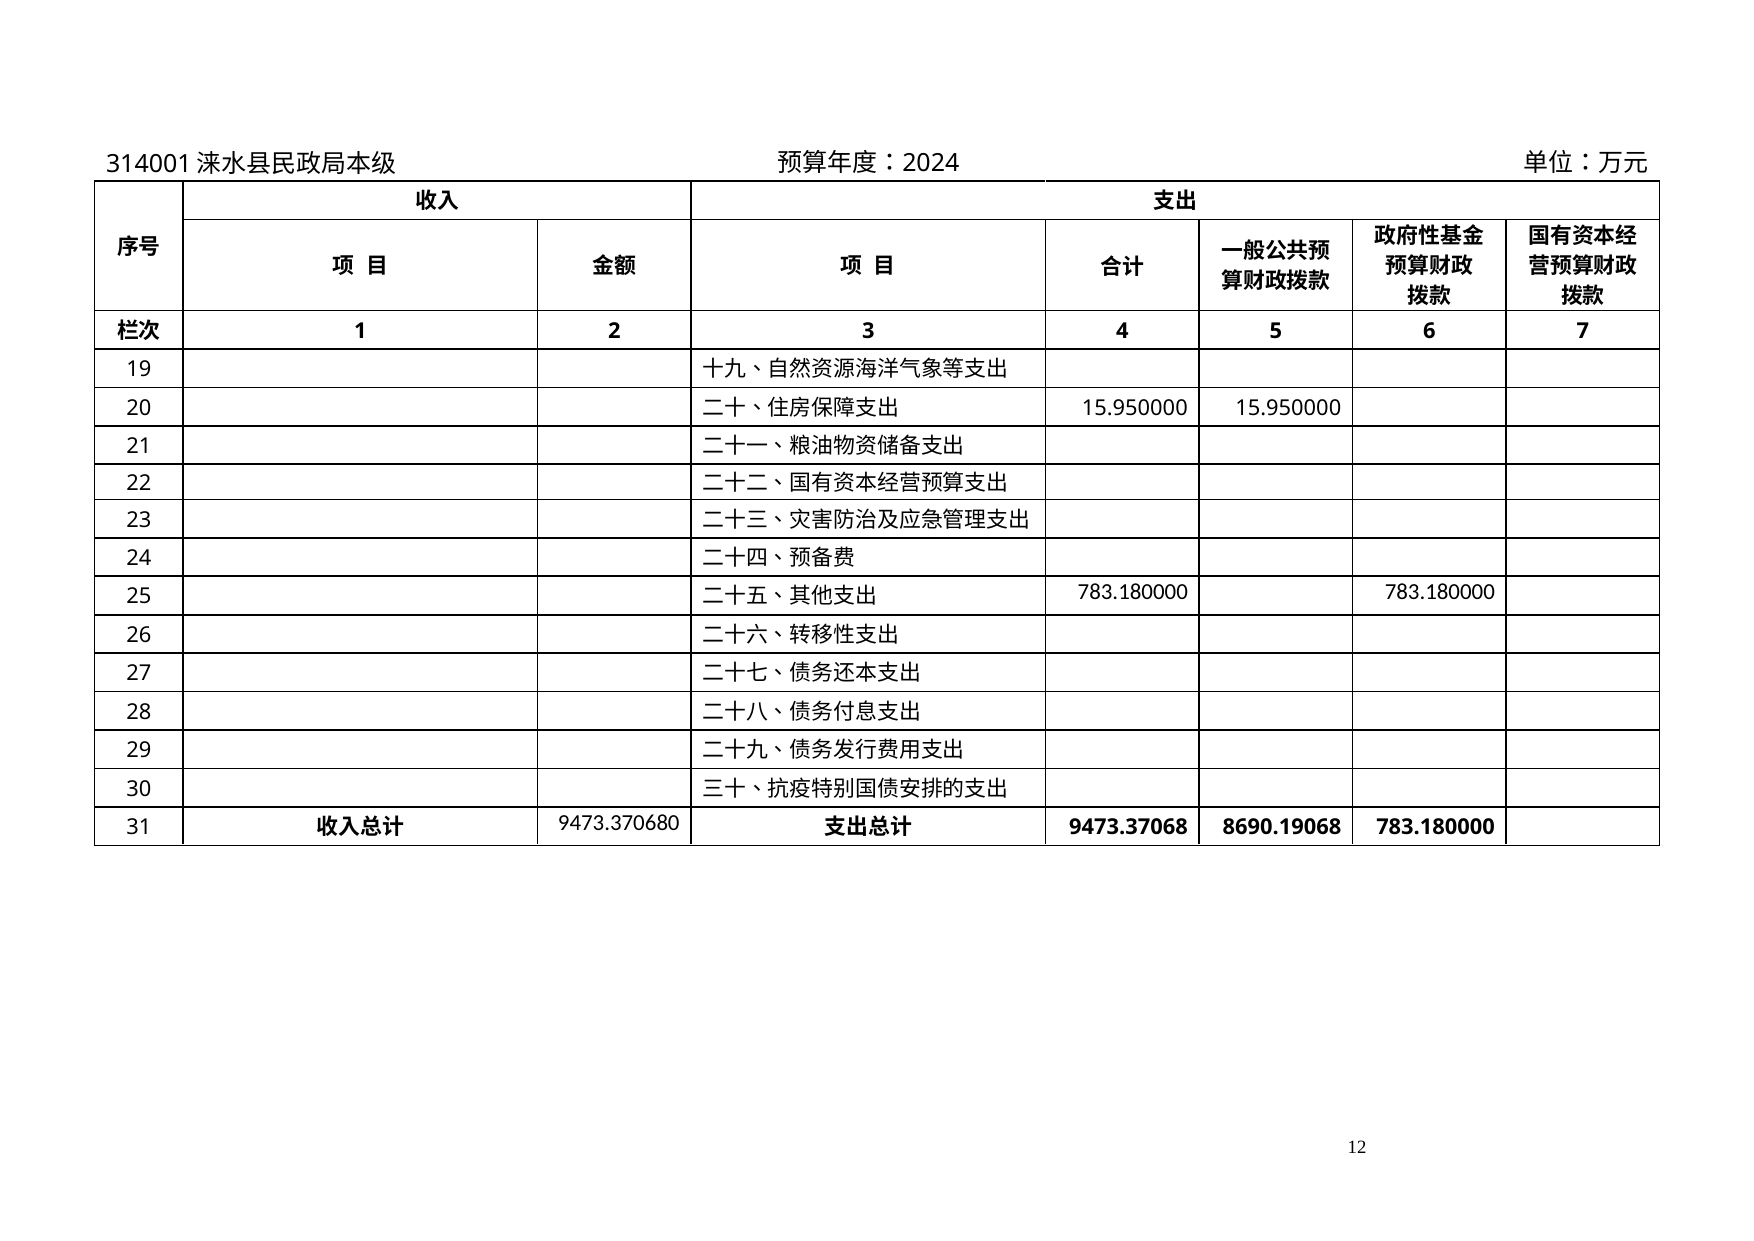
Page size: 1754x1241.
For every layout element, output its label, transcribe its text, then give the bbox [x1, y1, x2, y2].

table_cell [1046, 465, 1198, 498]
table_cell [184, 427, 537, 463]
table_cell 24 [95, 539, 182, 575]
table_cell 二十八、债务付息支出 [692, 692, 1045, 729]
table_cell 23 [95, 500, 182, 537]
table_cell 收入总计 [184, 808, 537, 844]
table_cell [1200, 465, 1352, 498]
table_cell 3 [692, 311, 1045, 348]
table_cell 二十二、国有资本经营预算支出 [692, 465, 1045, 498]
table_cell 合计 [1046, 220, 1198, 309]
table_cell [538, 731, 690, 768]
table_cell [538, 388, 690, 425]
table_cell [1200, 350, 1352, 386]
table_cell [1353, 539, 1505, 575]
table_cell 29 [95, 731, 182, 768]
table_cell 二十、住房保障支出 [692, 388, 1045, 425]
table_cell 二十九、债务发行费用支出 [692, 731, 1045, 768]
table_cell 19 [95, 350, 182, 386]
table_cell [538, 769, 690, 806]
table_cell 6 [1353, 311, 1505, 348]
table_header 314001涞水县民政局本级 [95, 143, 690, 180]
table_cell 30 [95, 769, 182, 806]
table_cell [184, 350, 537, 386]
table_cell [1353, 692, 1505, 729]
table_cell [1200, 427, 1352, 463]
table_cell [184, 616, 537, 652]
table_cell 21 [95, 427, 182, 463]
table_cell 三十、抗疫特别国债安排的支出 [692, 769, 1045, 806]
table_cell [1507, 388, 1659, 425]
table_cell 31 [95, 808, 182, 844]
table_cell [538, 539, 690, 575]
table_cell 国有资本经营预算财政拨款 [1507, 220, 1659, 309]
table_cell [1507, 654, 1659, 691]
table_cell [1507, 577, 1659, 614]
table_cell 二十五、其他支出 [692, 577, 1045, 614]
table_cell [1507, 616, 1659, 652]
table_cell [1046, 427, 1198, 463]
table_cell [538, 616, 690, 652]
table_cell [1353, 427, 1505, 463]
table_cell [538, 500, 690, 537]
table_cell 1 [184, 311, 537, 348]
table_cell [184, 465, 537, 498]
table_cell [538, 577, 690, 614]
table_cell 二十一、粮油物资储备支出 [692, 427, 1045, 463]
table_cell [1200, 577, 1352, 614]
table_cell [1046, 350, 1198, 386]
table_cell [538, 654, 690, 691]
table_cell [184, 539, 537, 575]
table_cell 2 [538, 311, 690, 348]
table_cell 项 目 [692, 220, 1045, 309]
table_cell [1507, 539, 1659, 575]
table_cell [1200, 769, 1352, 806]
table_cell [1507, 427, 1659, 463]
table_cell 金额 [538, 220, 690, 309]
table_cell [1200, 654, 1352, 691]
table_cell [184, 654, 537, 691]
table_cell 二十四、预备费 [692, 539, 1045, 575]
table_cell [1507, 350, 1659, 386]
table_cell 二十六、转移性支出 [692, 616, 1045, 652]
table_cell [184, 769, 537, 806]
table_cell [1353, 500, 1505, 537]
table_cell [538, 350, 690, 386]
table_cell 项 目 [184, 220, 537, 309]
table_cell [184, 692, 537, 729]
table_cell [1046, 500, 1198, 537]
table_cell [1200, 692, 1352, 729]
table_cell 序号 [95, 182, 182, 309]
table_cell 28 [95, 692, 182, 729]
table_cell 26 [95, 616, 182, 652]
table_cell [1507, 500, 1659, 537]
table_cell [1353, 388, 1505, 425]
table_cell 二十三、灾害防治及应急管理支出 [692, 500, 1045, 537]
table_cell [1353, 465, 1505, 498]
table_cell [1507, 731, 1659, 768]
table_cell 9473.370680 [538, 808, 690, 844]
table_cell 7 [1507, 311, 1659, 348]
table_cell 27 [95, 654, 182, 691]
table_cell 20 [95, 388, 182, 425]
table_cell [1200, 731, 1352, 768]
table_cell 22 [95, 465, 182, 498]
table_cell 收入 [184, 182, 690, 219]
table_cell [1353, 654, 1505, 691]
table_cell 二十七、债务还本支出 [692, 654, 1045, 691]
table_cell 栏次 [95, 311, 182, 348]
table_cell [538, 692, 690, 729]
table_cell 一般公共预算财政拨款 [1200, 220, 1352, 309]
table_cell 25 [95, 577, 182, 614]
table_header 预算年度：2024 [692, 143, 1045, 180]
table_cell [1046, 769, 1198, 806]
table_cell 783.180000 [1353, 808, 1505, 844]
table_cell [1353, 616, 1505, 652]
table_cell [1507, 692, 1659, 729]
table_cell 5 [1200, 311, 1352, 348]
table_cell [538, 427, 690, 463]
table_cell [1046, 539, 1198, 575]
table_cell [1046, 692, 1198, 729]
table_cell [1507, 808, 1659, 844]
table_cell 9473.37068 [1046, 808, 1198, 844]
table_cell 支出总计 [692, 808, 1045, 844]
table_cell [1353, 350, 1505, 386]
table_cell 15.950000 [1200, 388, 1352, 425]
table_cell [1200, 500, 1352, 537]
table_cell [184, 500, 537, 537]
table_cell [1046, 654, 1198, 691]
table_cell [1507, 465, 1659, 498]
table_cell 783.180000 [1353, 577, 1505, 614]
table_cell 十九、自然资源海洋气象等支出 [692, 350, 1045, 386]
table_cell 15.950000 [1046, 388, 1198, 425]
table_cell [1046, 616, 1198, 652]
table_cell [1507, 769, 1659, 806]
table_cell 政府性基金预算财政 拨款 [1353, 220, 1505, 309]
table_cell [1200, 616, 1352, 652]
table_cell [1353, 769, 1505, 806]
table_cell [1200, 539, 1352, 575]
table_cell 支出 [692, 182, 1659, 219]
table_cell [1046, 731, 1198, 768]
table_cell 4 [1046, 311, 1198, 348]
table_cell [184, 731, 537, 768]
table_cell 8690.19068 [1200, 808, 1352, 844]
table_cell 783.180000 [1046, 577, 1198, 614]
table_cell [538, 465, 690, 498]
table_cell [184, 388, 537, 425]
table_header 单位：万元 [1046, 143, 1659, 180]
table_cell [184, 577, 537, 614]
table_cell [1353, 731, 1505, 768]
